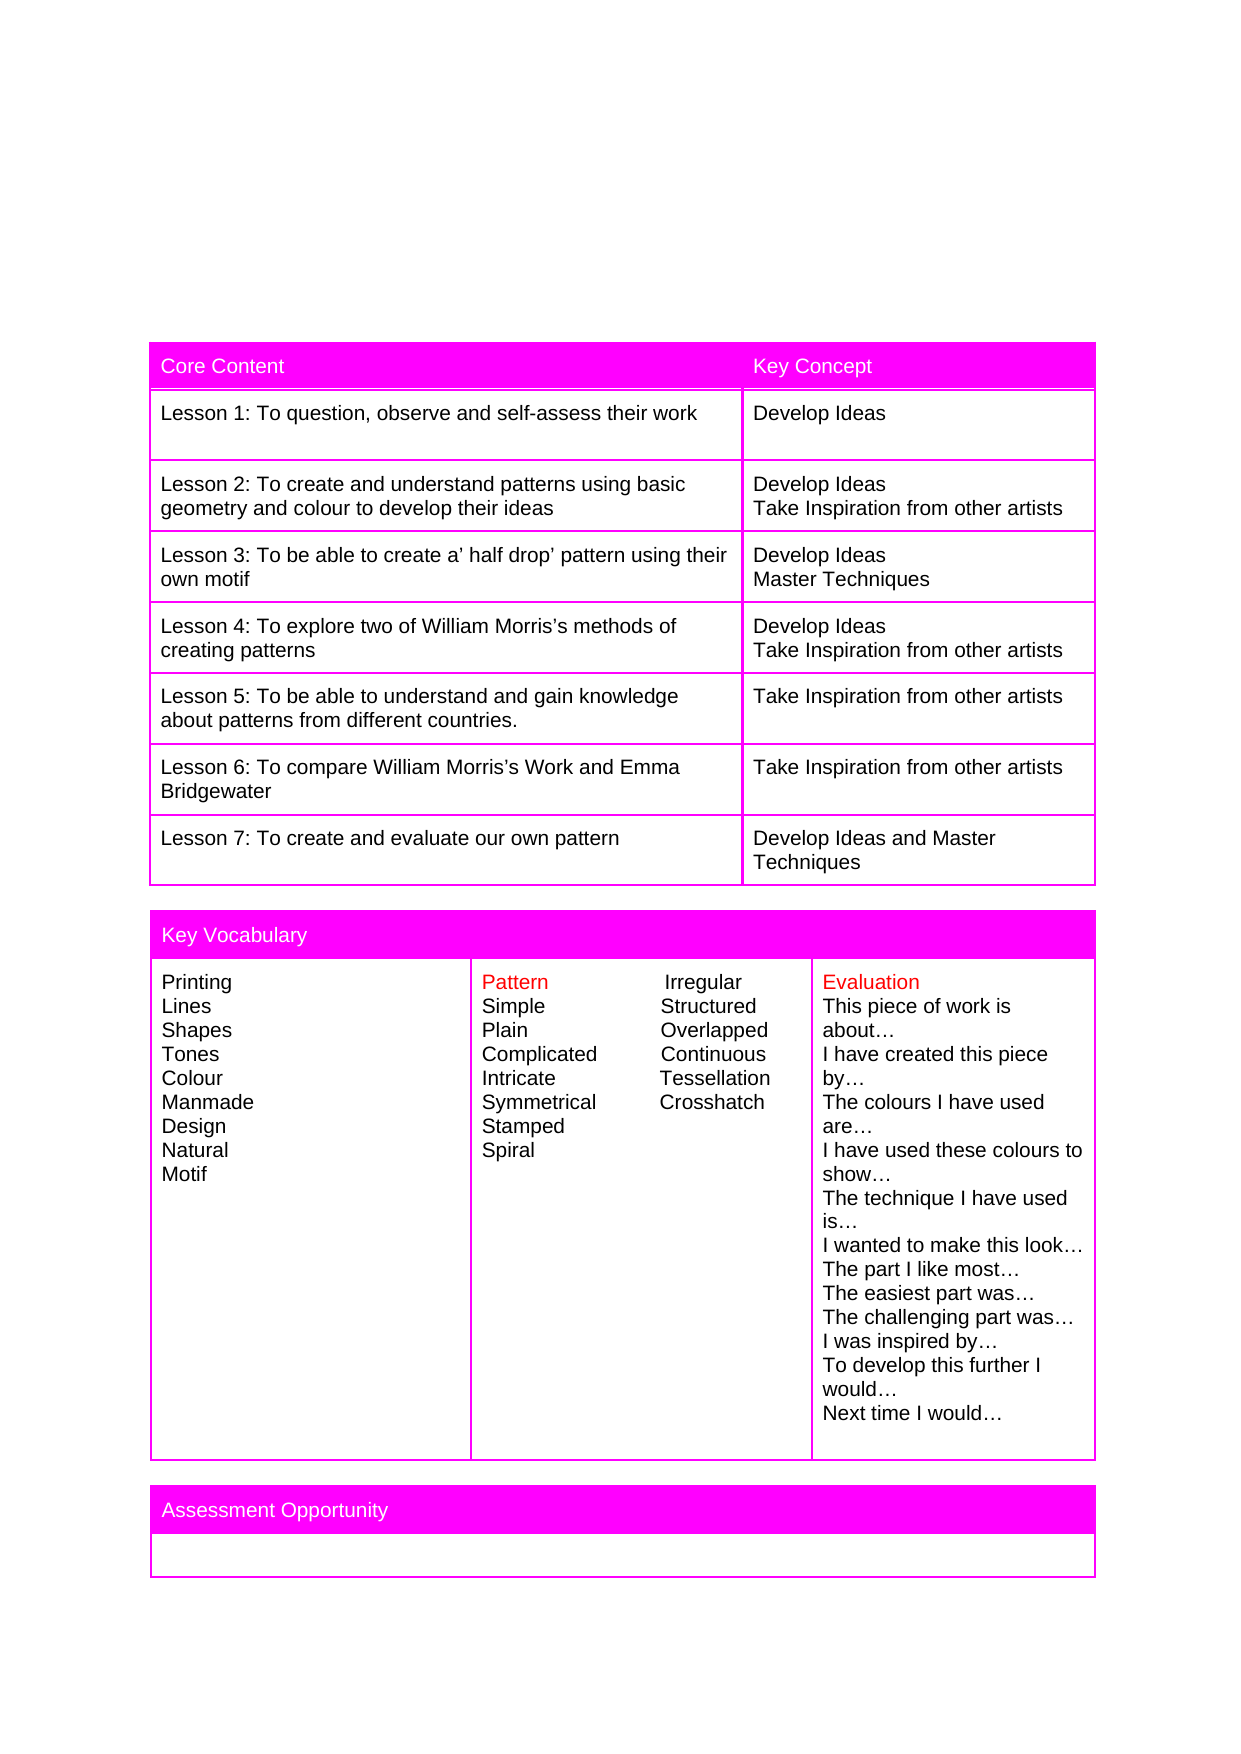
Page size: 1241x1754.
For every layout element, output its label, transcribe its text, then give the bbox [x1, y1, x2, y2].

table_cell Lesson 5: To be able to understand and gain knowledge about patterns from different countries. [151, 674, 741, 743]
table_cell Develop Ideas Take Inspiration from other artists [744, 461, 1094, 530]
table_cell Develop Ideas and Master Techniques [744, 816, 1094, 884]
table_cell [152, 1534, 1094, 1576]
table_cell Lesson 6: To compare William Morris’s Work and Emma Bridgewater [151, 745, 741, 813]
table_header Key Vocabulary [152, 913, 1094, 957]
table_header Assessment Opportunity [152, 1488, 1094, 1532]
table_cell Take Inspiration from other artists [744, 745, 1094, 813]
table_cell Evaluation This piece of work is about… I have created this piece by… The colours I have used are… I have used these colours to show… The technique I have used is… I wanted to make this look… The part I like most… The easiest part was… The challenging part was… I was inspired by… To develop this further I would… Next time I would… [813, 959, 1094, 1459]
table_cell Develop Ideas Take Inspiration from other artists [744, 603, 1094, 672]
table_cell Lesson 7: To create and evaluate our own pattern [151, 816, 741, 884]
table_cell Lesson 1: To question, observe and self-assess their work [151, 391, 741, 459]
table_cell Develop Ideas Master Techniques [744, 532, 1094, 601]
table_cell Lesson 2: To create and understand patterns using basic geometry and colour to develop their ideas [151, 461, 741, 530]
table_cell Take Inspiration from other artists [744, 674, 1094, 743]
table_header Key Concept [744, 344, 1094, 388]
table_header Core Content [151, 344, 741, 388]
table_cell Develop Ideas [744, 391, 1094, 459]
table_cell Lesson 4: To explore two of William Morris’s methods of creating patterns [151, 603, 741, 672]
table_cell Pattern Irregular Simple Structured Plain Overlapped Complicated Continuous Intricate Tessellation Symmetrical Crosshatch Stamped Spiral [472, 959, 811, 1459]
table_cell Printing Lines Shapes Tones Colour Manmade Design Natural Motif [152, 959, 470, 1459]
table_cell Lesson 3: To be able to create a’ half drop’ pattern using their own motif [151, 532, 741, 601]
